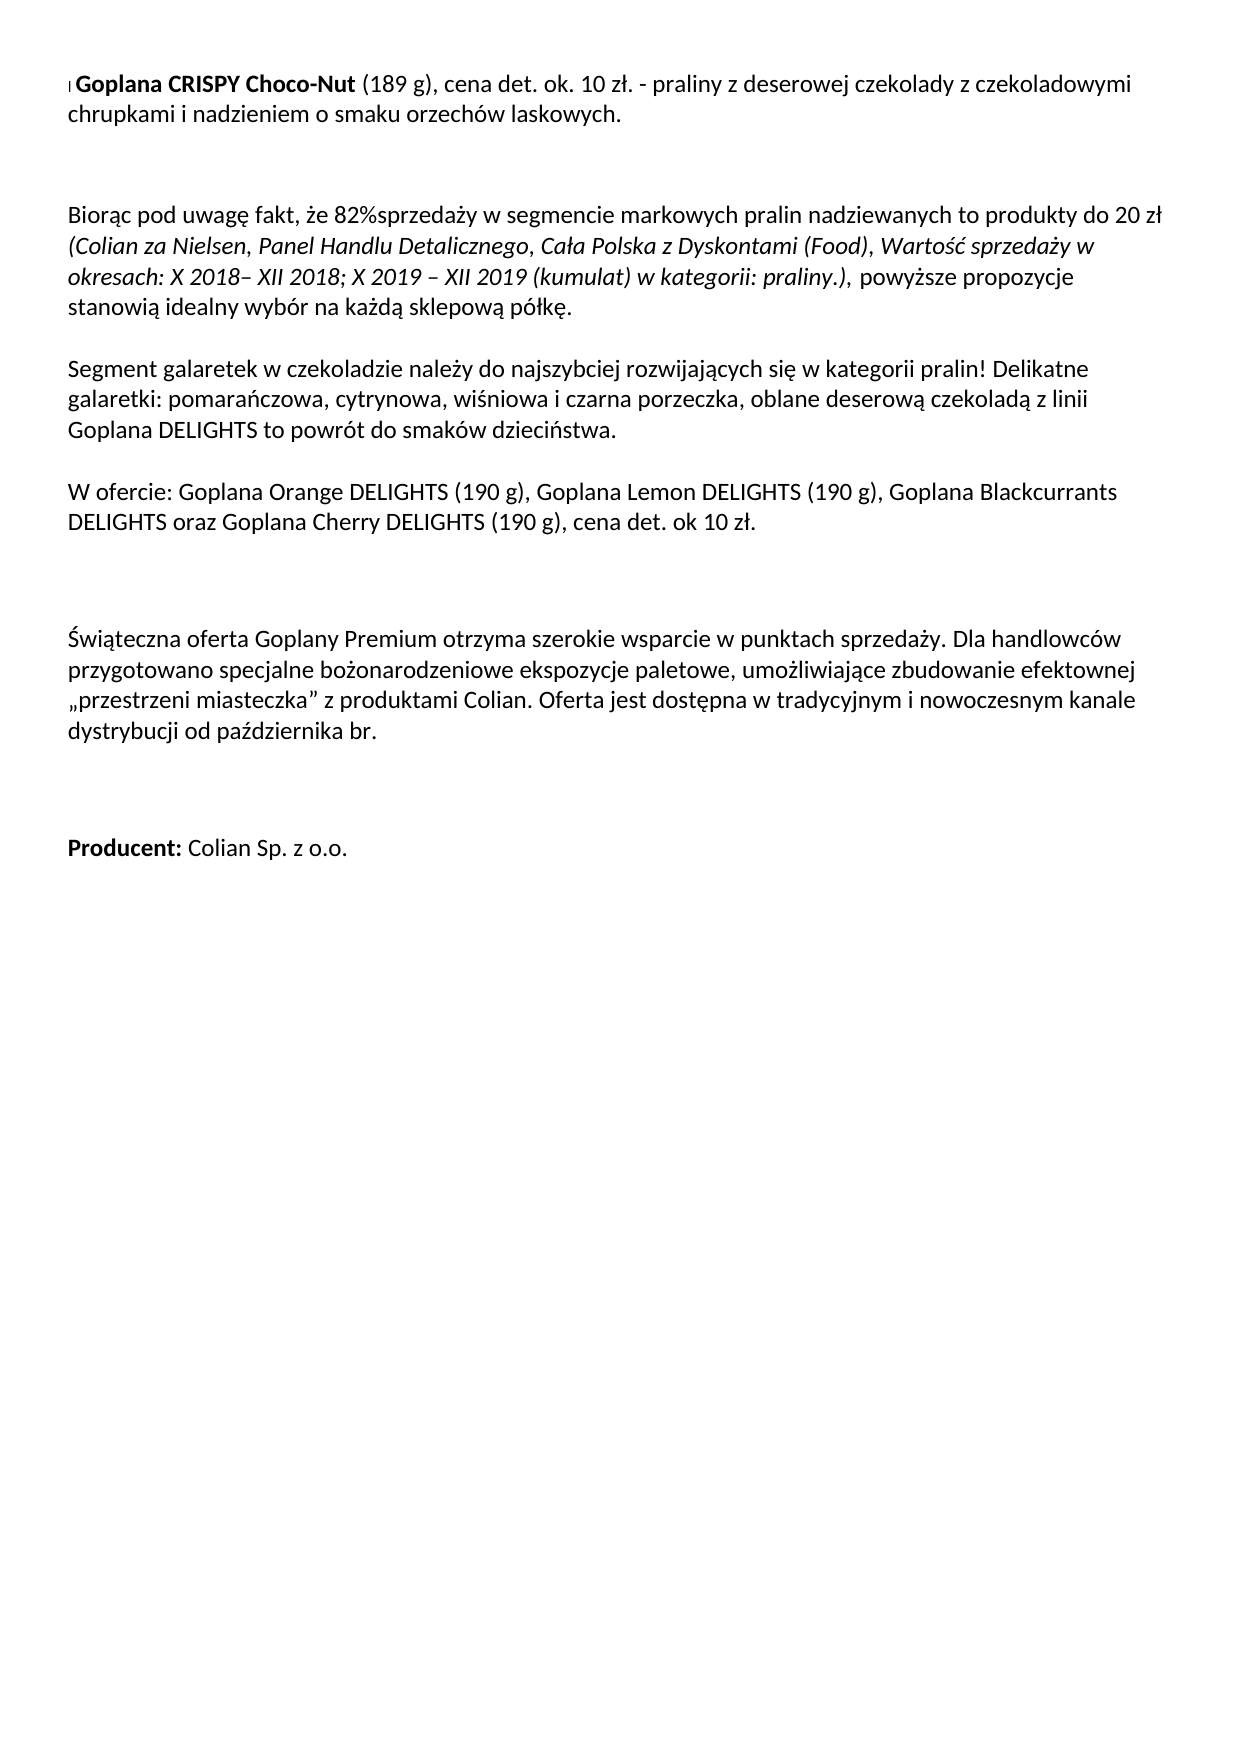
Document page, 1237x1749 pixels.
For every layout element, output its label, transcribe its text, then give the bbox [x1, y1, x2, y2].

text l Goplana CRISPY Choco-Nut (189 g), cena det. ok. 10 zł. - praliny z deserowej czekolady z czekoladowymi chrupkami i nadzieniem o smaku orzechów laskowych. [68, 68, 1169, 129]
text Świąteczna oferta Goplany Premium otrzyma szerokie wsparcie w punktach sprzedaży. Dla handlowców przygotowano specjalne bożonarodzeniowe ekspozycje paletowe, umożliwiające zbudowanie efektownej „przestrzeni miasteczka” z produktami Colian. Oferta jest dostępna w tradycyjnym i nowoczesnym kanale dystrybucji od października br. [68, 623, 1169, 745]
text Biorąc pod uwagę fakt, że 82%sprzedaży w segmencie markowych pralin nadziewanych to produkty do 20 zł (Colian za Nielsen, Panel Handlu Detalicznego, Cała Polska z Dyskontami (Food), Wartość sprzedaży w okresach: X 2018– XII 2018; X 2019 – XII 2019 (kumulat) w kategorii: praliny.), powyższe propozycje stanowią idealny wybór na każdą sklepową półkę. [68, 199, 1169, 322]
text Producent: Colian Sp. z o.o. [68, 832, 1169, 862]
text W ofercie: Goplana Orange DELIGHTS (190 g), Goplana Lemon DELIGHTS (190 g), Goplana Blackcurrants DELIGHTS oraz Goplana Cherry DELIGHTS (190 g), cena det. ok 10 zł. [68, 476, 1169, 537]
text Segment galaretek w czekoladzie należy do najszybciej rozwijających się w kategorii pralin! Delikatne galaretki: pomarańczowa, cytrynowa, wiśniowa i czarna porzeczka, oblane deserową czekoladą z linii Goplana DELIGHTS to powrót do smaków dzieciństwa. [68, 353, 1169, 444]
